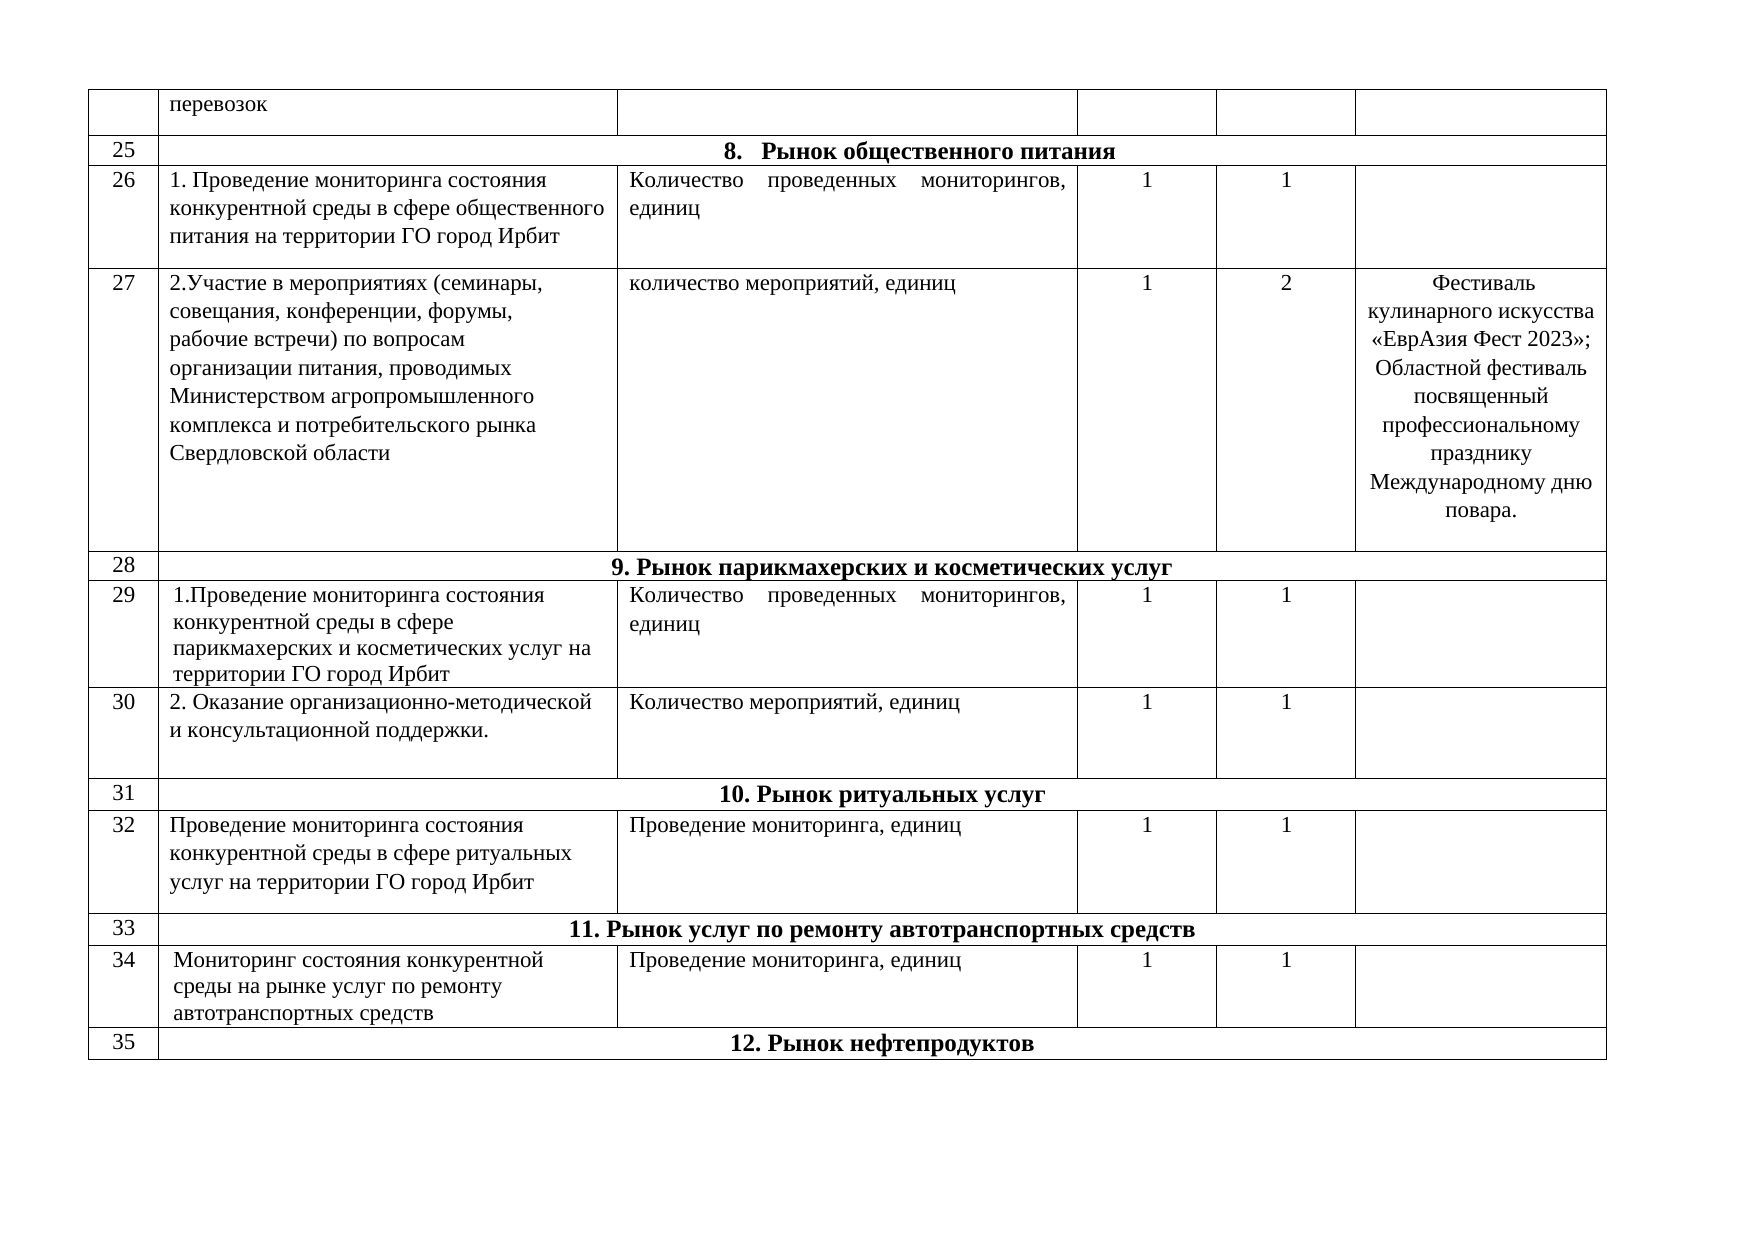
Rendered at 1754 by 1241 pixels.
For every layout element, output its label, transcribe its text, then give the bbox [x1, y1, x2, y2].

table_cell 2. Оказание организационно-методической и консультационной поддержки. [159, 688, 617, 778]
table_cell Проведение мониторинга состояния конкурентной среды в сфере ритуальных услуг на территории ГО город Ирбит [159, 811, 617, 913]
table_cell 1.Проведение мониторинга состояния конкурентной среды в сфере парикмахерских и косметических услуг на территории ГО город Ирбит [159, 581, 617, 687]
table_cell [1356, 581, 1606, 687]
table_cell 1 [1078, 90, 1216, 135]
table_cell 24 [89, 90, 158, 135]
table_cell 26 [89, 166, 158, 268]
table_cell 1 [1078, 166, 1216, 268]
table_cell 1 [1217, 811, 1355, 913]
table_cell [1356, 688, 1606, 778]
table_cell 2.Участие в мероприятиях (семинары, совещания, конференции, форумы, рабочие встречи) по вопросам организации питания, проводимых Министерством агропромышленного комплекса и потребительского рынка Свердловской области [159, 269, 617, 551]
table_cell 25 [89, 136, 158, 164]
table_cell 1 [1217, 90, 1355, 135]
table_cell 1 [1078, 688, 1216, 778]
table_cell Количество проведенных мониторингов, единиц [618, 581, 1077, 687]
table_cell 1 [1078, 269, 1216, 551]
table_cell [1356, 811, 1606, 913]
table_cell 35 [89, 1028, 158, 1059]
table_cell 28 [89, 552, 158, 580]
table_cell 1 [1078, 946, 1216, 1027]
table_cell 31 [89, 779, 158, 810]
table_cell 12. Рынок нефтепродуктов [159, 1028, 1606, 1059]
table_cell [1356, 90, 1606, 135]
table_cell 29 [89, 581, 158, 687]
table_cell 2 [1217, 269, 1355, 551]
table_cell 33 [89, 914, 158, 945]
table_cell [159, 90, 617, 135]
table_cell 11. Рынок услуг по ремонту автотранспортных средств [159, 914, 1606, 945]
table_cell Рынок общественного питания [159, 136, 1606, 164]
table_cell 1 [1217, 688, 1355, 778]
table_cell 1 [1078, 581, 1216, 687]
table_cell Мониторинг состояния конкурентной среды на рынке услуг по ремонту автотранспортных средств [159, 946, 617, 1027]
table_cell 30 [89, 688, 158, 778]
table_cell 9. Рынок парикмахерских и косметических услуг [159, 552, 1606, 580]
table_cell 27 [89, 269, 158, 551]
table_cell Количество проведенных мониторингов, единиц [618, 166, 1077, 268]
table_cell 1 [1217, 946, 1355, 1027]
table_cell 32 [89, 811, 158, 913]
table_cell 10. Рынок ритуальных услуг [159, 779, 1606, 810]
table_cell 1 [1217, 581, 1355, 687]
table_cell Фестиваль кулинарного искусства «ЕврАзия Фест 2023»; Областной фестиваль посвященный профессиональному празднику Международному дню повара. [1356, 269, 1606, 551]
table_cell 1 [1217, 166, 1355, 268]
table_cell Проведение мониторинга, единиц [618, 811, 1077, 913]
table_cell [618, 90, 1077, 135]
table_cell 1 [1078, 811, 1216, 913]
table_cell [1356, 946, 1606, 1027]
table_cell 1. Проведение мониторинга состояния конкурентной среды в сфере общественного питания на территории ГО город Ирбит [159, 166, 617, 268]
table_cell Проведение мониторинга, единиц [618, 946, 1077, 1027]
table_cell Количество мероприятий, единиц [618, 688, 1077, 778]
table_cell [1356, 166, 1606, 268]
table_cell 34 [89, 946, 158, 1027]
table_cell количество мероприятий, единиц [618, 269, 1077, 551]
